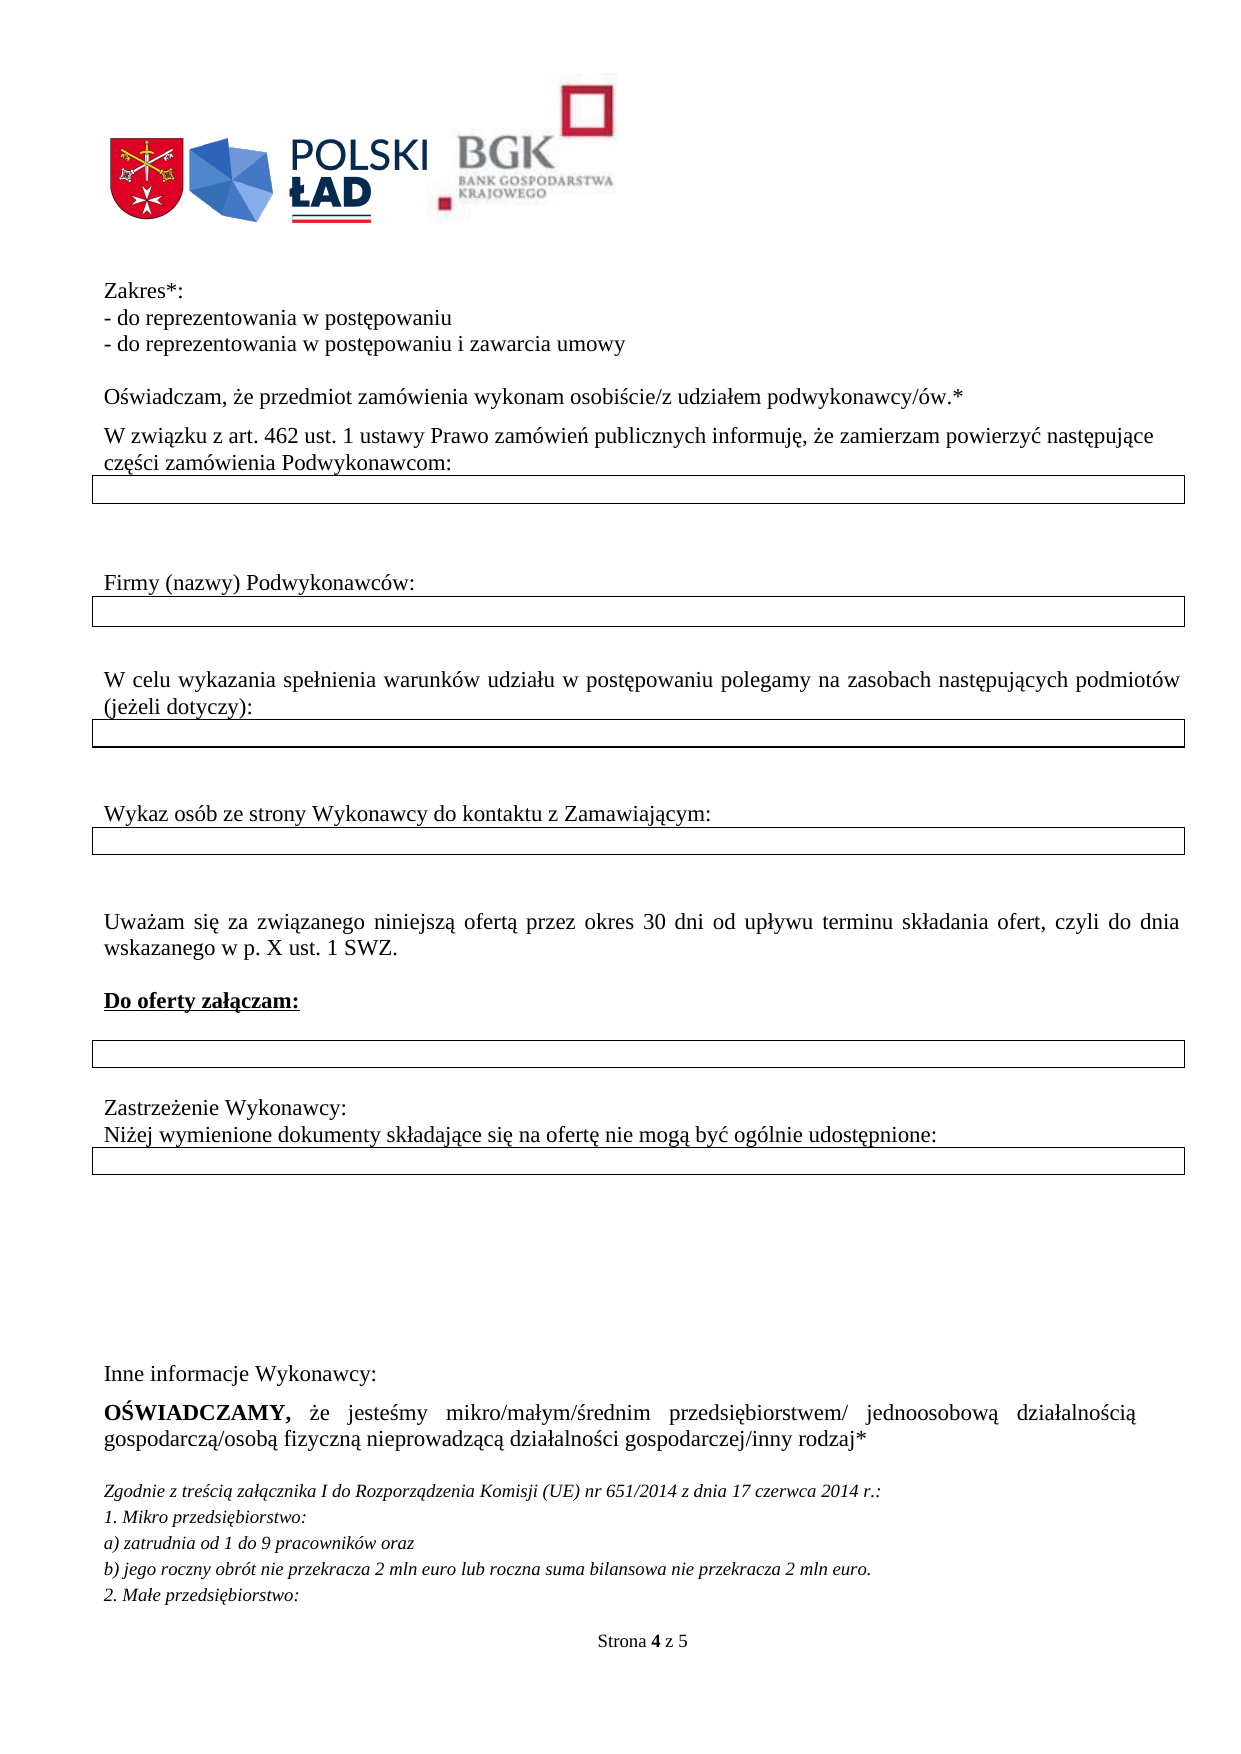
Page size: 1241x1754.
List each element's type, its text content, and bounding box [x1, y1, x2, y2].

text Zastrzeżenie Wykonawcy: [103, 1094, 1181, 1121]
text 2. Małe przedsiębiorstwo: [103, 1584, 1156, 1605]
text OŚWIADCZAMY, że jesteśmy mikro/małym/średnim przedsiębiorstwem/ jednoosobową działalnością gospodarczą/osobą fizyczną nieprowadzącą działalności gospodarczej/inny rodzaj* [103, 1399, 1137, 1451]
text a) zatrudnia od 1 do 9 pracowników oraz [103, 1532, 1156, 1553]
text Uważam się za związanego niniejszą ofertą przez okres 30 dni od upływu terminu składania ofert, czyli do dnia wskazanego w p. X ust. 1 SWZ. [103, 908, 1181, 960]
table_header [93, 1041, 1184, 1067]
text W celu wykazania spełnienia warunków udziału w postępowaniu polegamy na zasobach następujących podmiotów (jeżeli dotyczy): [103, 666, 1181, 719]
text - do reprezentowania w postępowaniu [103, 304, 1181, 330]
text 1. Mikro przedsiębiorstwo: [103, 1506, 1156, 1528]
picture [103, 73, 618, 223]
table_header [93, 828, 1184, 854]
text Oświadczam, że przedmiot zamówienia wykonam osobiście/z udziałem podwykonawcy/ów.* [103, 383, 1181, 409]
text Firmy (nazwy) Podwykonawców: [103, 569, 1181, 596]
table_header [93, 1148, 1184, 1174]
text Do oferty załączam: [103, 987, 1181, 1013]
text Niżej wymienione dokumenty składające się na ofertę nie mogą być ogólnie udostępnione: [103, 1121, 1181, 1147]
table_header [93, 720, 1184, 746]
text Zakres*: [103, 277, 1181, 304]
text b) jego roczny obrót nie przekracza 2 mln euro lub roczna suma bilansowa nie przekracza 2 mln euro. [103, 1558, 1156, 1579]
text - do reprezentowania w postępowaniu i zawarcia umowy [103, 330, 1181, 357]
text Wykaz osób ze strony Wykonawcy do kontaktu z Zamawiającym: [103, 800, 1181, 827]
text Inne informacje Wykonawcy: [103, 1360, 1181, 1386]
table_header [93, 597, 1184, 626]
table_header [93, 476, 1184, 502]
text W związku z art. 462 ust. 1 ustawy Prawo zamówień publicznych informuję, że zamierzam powierzyć następujące części zamówienia Podwykonawcom: [103, 422, 1181, 475]
text Zgodnie z treścią załącznika I do Rozporządzenia Komisji (UE) nr 651/2014 z dnia 17 czerwca 2014 r.: [103, 1480, 1156, 1502]
